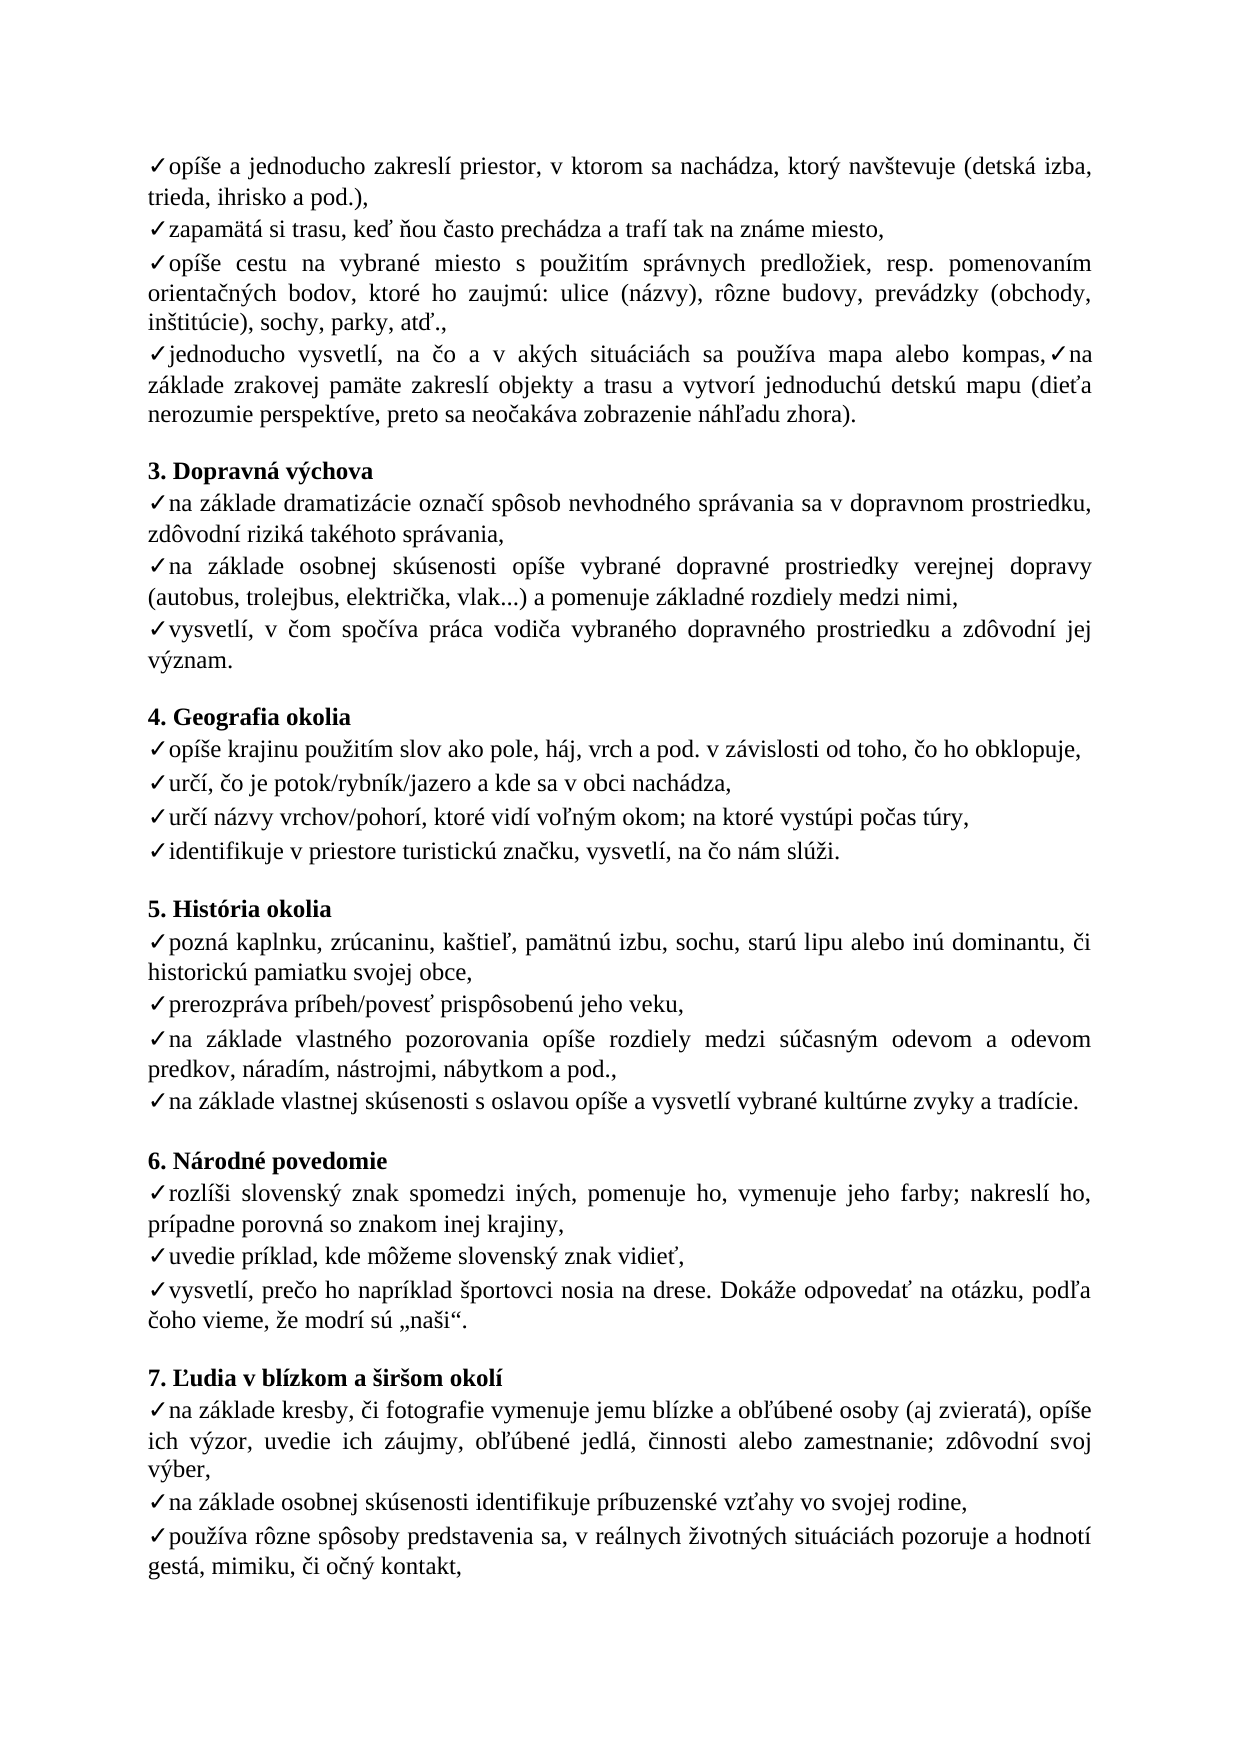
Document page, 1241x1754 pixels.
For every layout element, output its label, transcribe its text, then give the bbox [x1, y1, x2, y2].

text ✓na základe kresby, či fotografie vymenuje jemu blízke a obľúbené osoby (aj zvieratá), opíše ich výzor, uvedie ich záujmy, obľúbené jedlá, činnosti alebo zamestnanie; zdôvodní svoj výber, [148, 1392, 1093, 1483]
text ✓rozlíši slovenský znak spomedzi iných, pomenuje ho, vymenuje jeho farby; nakreslí ho, prípadne porovná so znakom inej krajiny, [148, 1174, 1093, 1237]
text ✓jednoducho vysvetlí, na čo a v akých situáciách sa používa mapa alebo kompas,✓na základe zrakovej pamäte zakreslí objekty a trasu a vytvorí jednoduchú detskú mapu (dieťa nerozumie perspektíve, preto sa neočakáva zobrazenie náhľadu zhora). [148, 336, 1093, 428]
text ✓používa rôzne spôsoby predstavenia sa, v reálnych životných situáciách pozoruje a hodnotí gestá, mimiku, či očný kontakt, [148, 1517, 1093, 1580]
text 3. Dopravná výchova [148, 456, 1093, 485]
text ✓určí, čo je potok/rybník/jazero a kde sa v obci nachádza, [148, 764, 1093, 798]
text ✓pozná kaplnku, zrúcaninu, kaštieľ, pamätnú izbu, sochu, starú lipu alebo inú dominantu, či historickú pamiatku svojej obce, [148, 923, 1093, 986]
text ✓určí názvy vrchov/pohorí, ktoré vidí voľným okom; na ktoré vystúpi počas túry, [148, 798, 1093, 832]
text ✓na základe osobnej skúsenosti opíše vybrané dopravné prostriedky verejnej dopravy (autobus, trolejbus, električka, vlak...) a pomenuje základné rozdiely medzi nimi, [148, 548, 1093, 611]
text ✓zapamätá si trasu, keď ňou často prechádza a trafí tak na známe miesto, [148, 210, 1093, 244]
text ✓prerozpráva príbeh/povesť prispôsobenú jeho veku, [148, 986, 1093, 1020]
text 6. Národné povedomie [148, 1146, 1093, 1174]
text ✓na základe vlastného pozorovania opíše rozdiely medzi súčasným odevom a odevom predkov, náradím, nástrojmi, nábytkom a pod., [148, 1020, 1093, 1083]
text ✓opíše a jednoducho zakreslí priestor, v ktorom sa nachádza, ktorý navštevuje (detská izba, trieda, ihrisko a pod.), [148, 148, 1093, 210]
text ✓na základe osobnej skúsenosti identifikuje príbuzenské vzťahy vo svojej rodine, [148, 1483, 1093, 1517]
text ✓na základe vlastnej skúsenosti s oslavou opíše a vysvetlí vybrané kultúrne zvyky a tradície. [148, 1083, 1093, 1117]
text ✓vysvetlí, v čom spočíva práca vodiča vybraného dopravného prostriedku a zdôvodní jej význam. [148, 611, 1093, 673]
text ✓uvedie príklad, kde môžeme slovenský znak vidieť, [148, 1237, 1093, 1271]
text ✓opíše krajinu použitím slov ako pole, háj, vrch a pod. v závislosti od toho, čo ho obklopuje, [148, 730, 1093, 764]
text ✓opíše cestu na vybrané miesto s použitím správnych predložiek, resp. pomenovaním orientačných bodov, ktoré ho zaujmú: ulice (názvy), rôzne budovy, prevádzky (obchody, inštitúcie), sochy, parky, atď., [148, 244, 1093, 336]
text ✓na základe dramatizácie označí spôsob nevhodného správania sa v dopravnom prostriedku, zdôvodní riziká takéhoto správania, [148, 485, 1093, 548]
text 5. História okolia [148, 894, 1093, 923]
text ✓identifikuje v priestore turistickú značku, vysvetlí, na čo nám slúži. [148, 832, 1093, 867]
text 7. Ľudia v blízkom a širšom okolí [148, 1363, 1093, 1392]
text ✓vysvetlí, prečo ho napríklad športovci nosia na drese. Dokáže odpovedať na otázku, podľa čoho vieme, že modrí sú „naši“. [148, 1271, 1093, 1334]
text 4. Geografia okolia [148, 702, 1093, 730]
